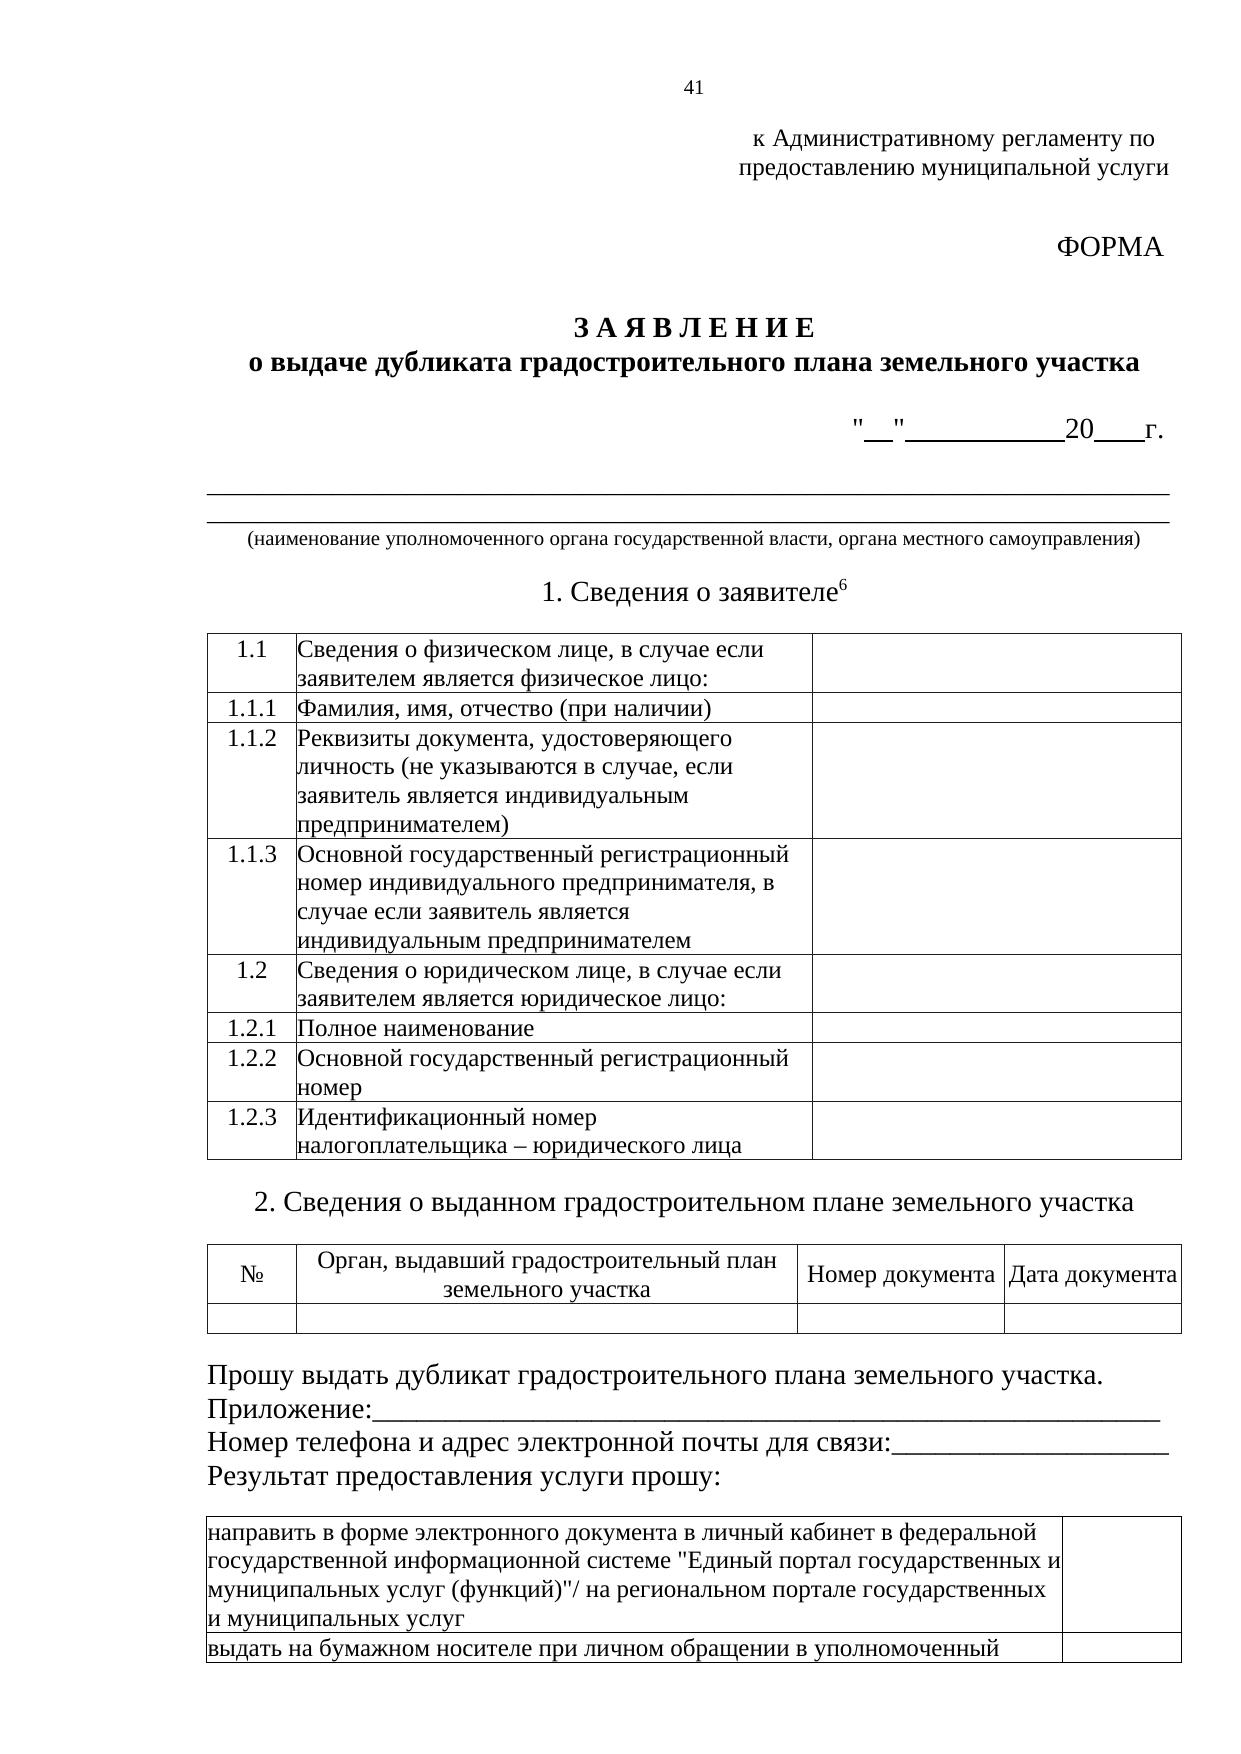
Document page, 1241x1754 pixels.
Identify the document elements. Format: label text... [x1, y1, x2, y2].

table_cell Идентификационный номер налогоплательщика – юридического лица [297, 1102, 812, 1159]
table_cell [1063, 1633, 1181, 1662]
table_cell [207, 1633, 1062, 1662]
table_cell 1.2.1 [208, 1013, 296, 1042]
table_header Орган, выдавший градостроительный план земельного участка [297, 1245, 797, 1303]
table_header 1.1 [208, 634, 296, 692]
table_cell Фамилия, имя, отчество (при наличии) [297, 693, 812, 722]
text (наименование уполномоченного органа государственной власти, органа местного самоуправления) [207, 526, 1181, 550]
table_cell Основной государственный регистрационный номер [297, 1043, 812, 1101]
table_cell Основной государственный регистрационный номер индивидуального предпринимателя, в случае если заявитель является индивидуальным предпринимателем [297, 839, 812, 954]
table_cell 1.1.3 [208, 839, 296, 954]
table_cell [813, 1102, 1181, 1159]
text Прошу выдать дубликат градостроительного плана земельного участка. [207, 1357, 1181, 1391]
table_cell [813, 1043, 1181, 1101]
table_cell 1.1.2 [208, 723, 296, 838]
table_cell [813, 1013, 1181, 1042]
table_header № [208, 1245, 296, 1303]
table_header Номер документа [798, 1245, 1004, 1303]
text Номер телефона и адрес электронной почты для связи:___________________ [207, 1424, 1181, 1458]
table_cell 1.2.2 [208, 1043, 296, 1101]
list 2. Сведения о выданном градостроительном плане земельного участка [207, 1184, 1181, 1218]
list 1. Сведения о заявителе6 [207, 574, 1181, 608]
table_cell [813, 955, 1181, 1012]
table_cell Сведения о юридическом лице, в случае если заявителем является юридическое лицо: [297, 955, 812, 1012]
text о выдаче дубликата градостроительного плана земельного участка [207, 344, 1181, 377]
text к Административному регламенту по предоставлению муниципальной услуги [727, 123, 1181, 181]
table_cell Полное наименование [297, 1013, 812, 1042]
text Результат предоставления услуги прошу: [207, 1458, 1181, 1492]
table_header направить в форме электронного документа в личный кабинет в федеральной государственной информационной системе "Единый портал государственных и муниципальных услуг (функций)"/ на региональном портале государственных и муниципальных услуг [207, 1517, 1062, 1632]
table_cell [813, 839, 1181, 954]
table_cell 1.1.1 [208, 693, 296, 722]
table_cell [813, 723, 1181, 838]
table_header Сведения о физическом лице, в случае если заявителем является физическое лицо: [297, 634, 812, 692]
subtitle З А Я В Л Е Н И Е [207, 310, 1181, 344]
text Приложение:______________________________________________________ [207, 1391, 1181, 1424]
text " " 20 г. [207, 411, 1164, 444]
table_cell 1.2 [208, 955, 296, 1012]
table_cell [297, 1304, 797, 1332]
table_header Дата документа [1005, 1245, 1181, 1303]
text ФОРМА [207, 229, 1164, 262]
table_header [813, 634, 1181, 692]
table_cell 1.2.3 [208, 1102, 296, 1159]
text __________________________________________________________________________________________________________________________________________________________ [207, 469, 1181, 526]
table_cell [813, 693, 1181, 722]
table_header [1063, 1517, 1181, 1632]
table_cell [208, 1304, 296, 1332]
table_cell Реквизиты документа, удостоверяющего личность (не указываются в случае, если заявитель является индивидуальным предпринимателем) [297, 723, 812, 838]
table_cell [1005, 1304, 1181, 1332]
table_cell [798, 1304, 1004, 1332]
